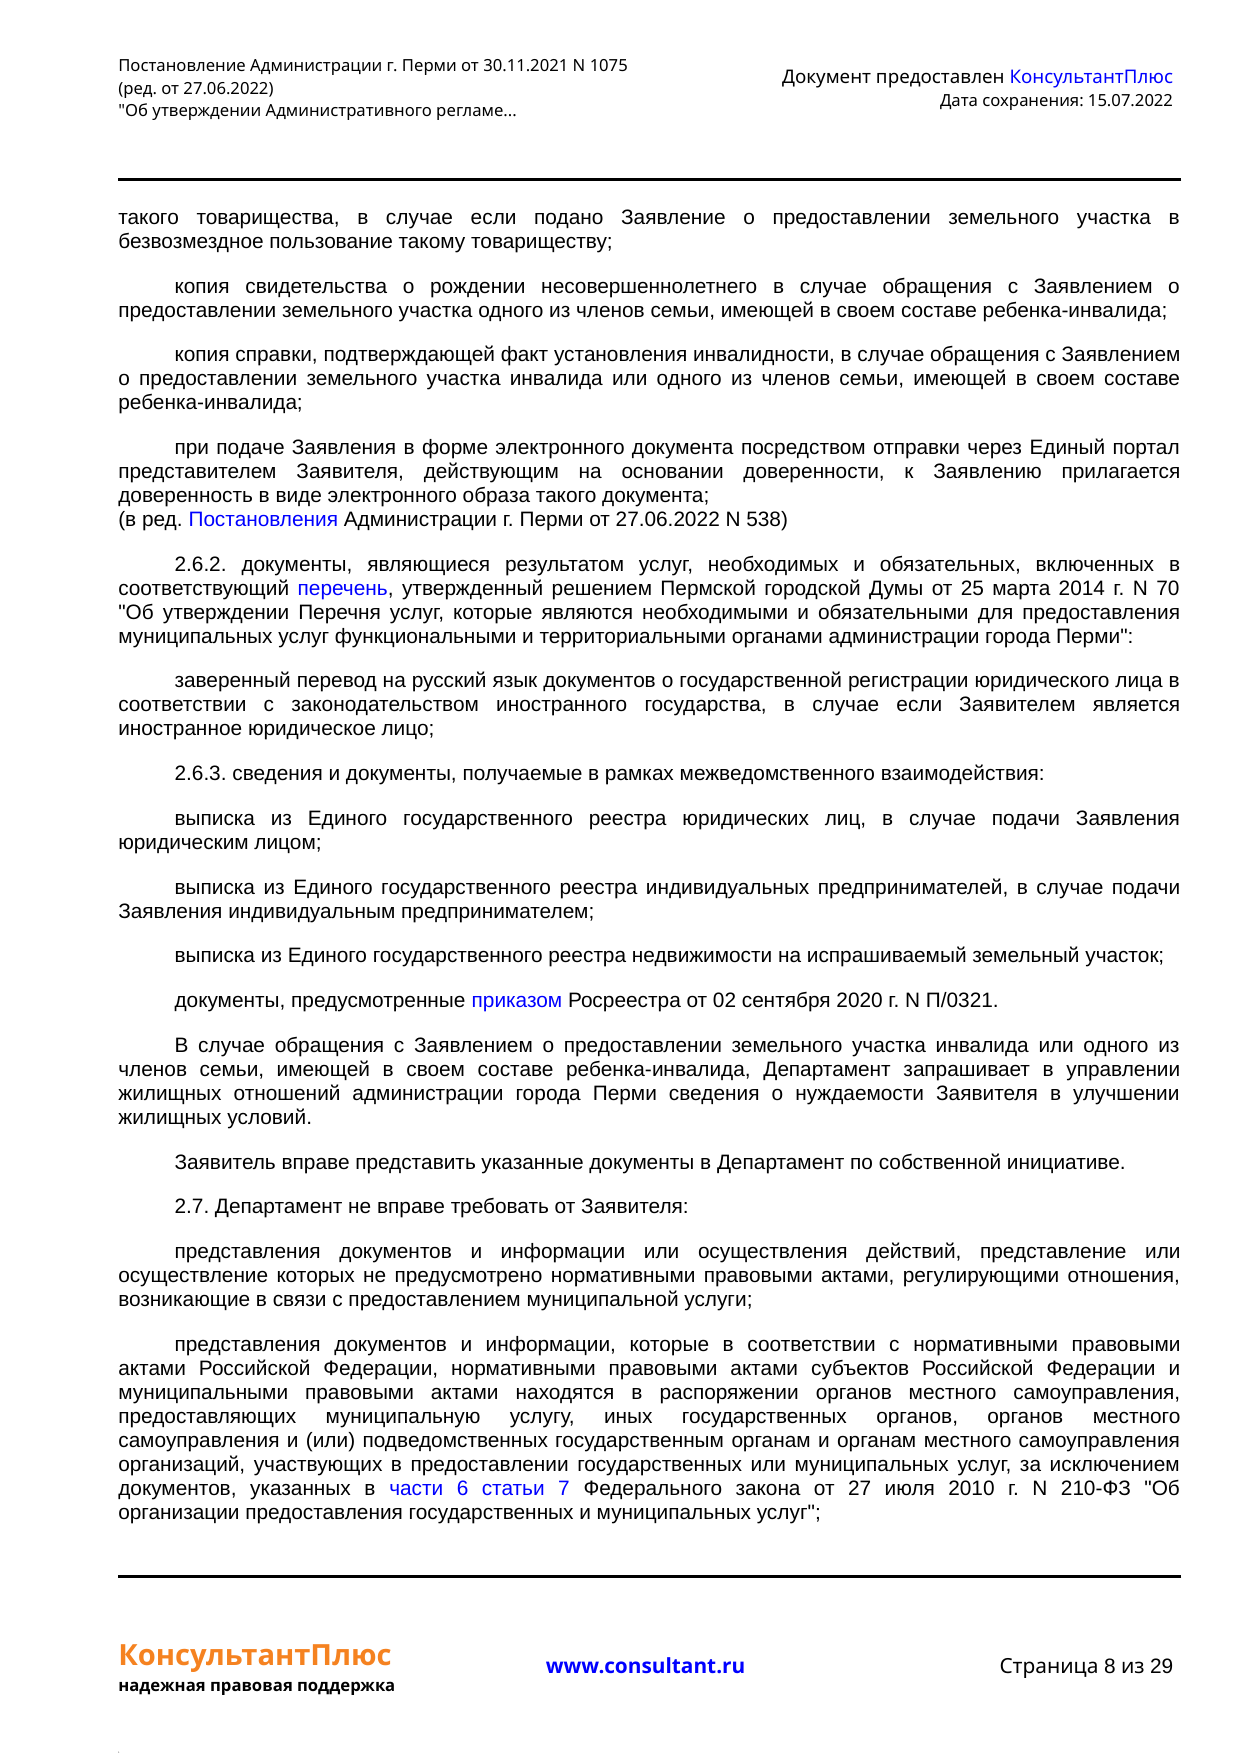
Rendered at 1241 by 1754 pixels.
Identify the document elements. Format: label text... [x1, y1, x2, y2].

text представления документов и информации или осуществления действий, представление или осуществление которых не предусмотрено нормативными правовыми актами, регулирующими отношения, возникающие в связи с предоставлением муниципальной услуги; [118, 1239, 1181, 1311]
text документы, предусмотренные приказом Росреестра от 02 сентября 2020 г. N П/0321. [118, 988, 1181, 1012]
text 2.6.3. сведения и документы, получаемые в рамках межведомственного взаимодействия: [118, 761, 1181, 785]
text выписка из Единого государственного реестра индивидуальных предпринимателей, в случае подачи Заявления индивидуальным предпринимателем; [118, 874, 1181, 922]
text при подаче Заявления в форме электронного документа посредством отправки через Единый портал представителем Заявителя, действующим на основании доверенности, к Заявлению прилагается доверенность в виде электронного образа такого документа; [118, 435, 1181, 507]
text представления документов и информации, которые в соответствии с нормативными правовыми актами Российской Федерации, нормативными правовыми актами субъектов Российской Федерации и муниципальными правовыми актами находятся в распоряжении органов местного самоуправления, предоставляющих муниципальную услугу, иных государственных органов, органов местного самоуправления и (или) подведомственных государственным органам и органам местного самоуправления организаций, участвующих в предоставлении государственных или муниципальных услуг, за исключением документов, указанных в части 6 статьи 7 Федерального закона от 27 июля 2010 г. N 210-ФЗ "Об организации предоставления государственных и муниципальных услуг"; [118, 1332, 1181, 1523]
text В случае обращения с Заявлением о предоставлении земельного участка инвалида или одного из членов семьи, имеющей в своем составе ребенка-инвалида, Департамент запрашивает в управлении жилищных отношений администрации города Перми сведения о нуждаемости Заявителя в улучшении жилищных условий. [118, 1033, 1181, 1129]
text 2.6.2. документы, являющиеся результатом услуг, необходимых и обязательных, включенных в соответствующий перечень, утвержденный решением Пермской городской Думы от 25 марта 2014 г. N 70 "Об утверждении Перечня услуг, которые являются необходимыми и обязательными для предоставления муниципальных услуг функциональными и территориальными органами администрации города Перми": [118, 552, 1181, 647]
text заверенный перевод на русский язык документов о государственной регистрации юридического лица в соответствии с законодательством иностранного государства, в случае если Заявителем является иностранное юридическое лицо; [118, 668, 1181, 740]
text Заявитель вправе представить указанные документы в Департамент по собственной инициативе. [118, 1149, 1181, 1173]
text выписка из Единого государственного реестра недвижимости на испрашиваемый земельный участок; [118, 943, 1181, 967]
text копия справки, подтверждающей факт установления инвалидности, в случае обращения с Заявлением о предоставлении земельного участка инвалида или одного из членов семьи, имеющей в своем составе ребенка-инвалида; [118, 342, 1181, 414]
text копия свидетельства о рождении несовершеннолетнего в случае обращения с Заявлением о предоставлении земельного участка одного из членов семьи, имеющей в своем составе ребенка-инвалида; [118, 273, 1181, 321]
text выписка из Единого государственного реестра юридических лиц, в случае подачи Заявления юридическим лицом; [118, 806, 1181, 854]
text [118, 205, 1181, 253]
text (в ред. Постановления Администрации г. Перми от 27.06.2022 N 538) [118, 507, 1181, 531]
text 2.7. Департамент не вправе требовать от Заявителя: [118, 1194, 1181, 1218]
